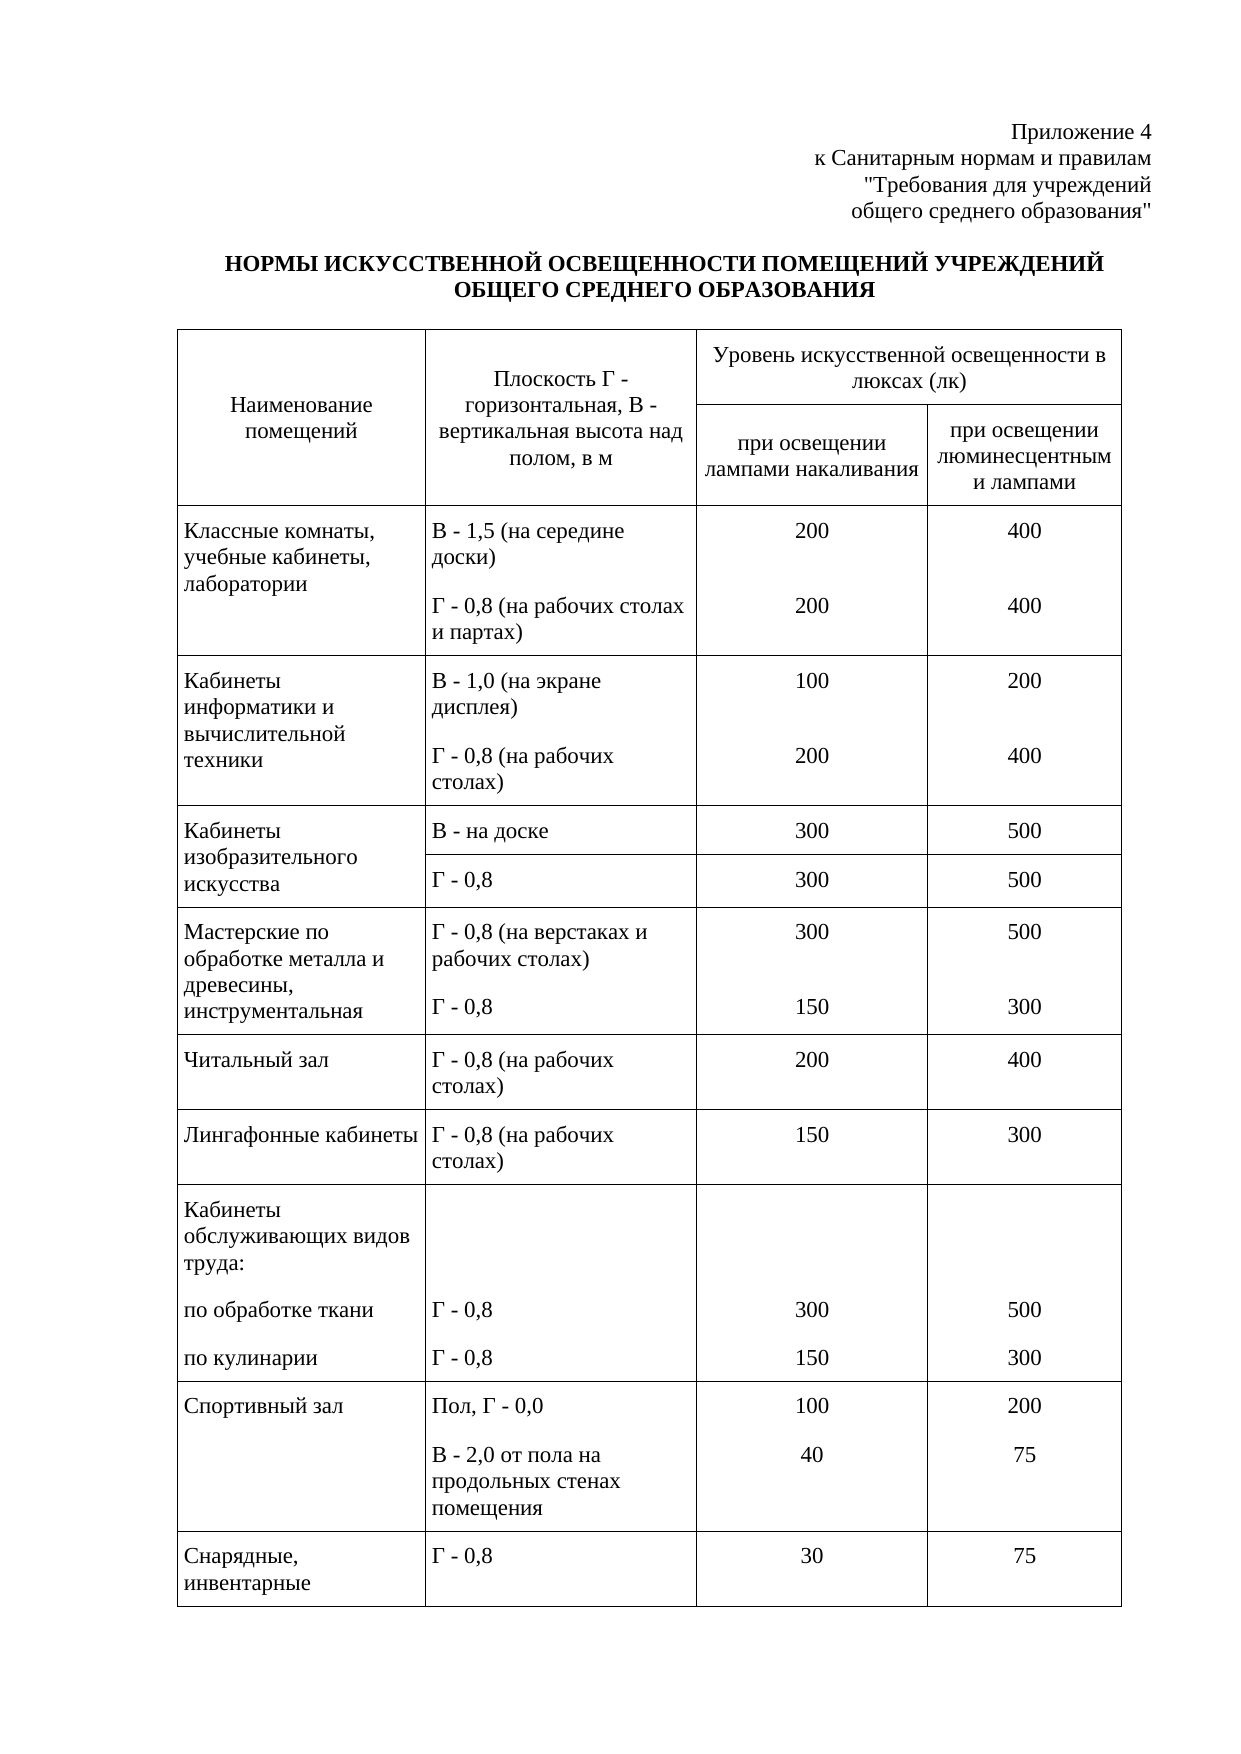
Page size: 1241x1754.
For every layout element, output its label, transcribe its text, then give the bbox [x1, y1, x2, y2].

text общего среднего образования" [177, 197, 1152, 223]
table_cell 150 [697, 1333, 927, 1381]
table_cell В - 2,0 от пола на продольных стенах помещения [426, 1430, 696, 1531]
table_cell 400 [928, 580, 1121, 655]
table_cell 75 [928, 1532, 1121, 1606]
table_cell 300 [697, 908, 927, 982]
table_cell 300 [697, 806, 927, 854]
table_cell Читальный зал [178, 1035, 425, 1109]
text к Санитарным нормам и правилам [177, 144, 1152, 171]
table_cell при освещении лампами накаливания [697, 405, 927, 505]
table_cell Г - 0,8 (на рабочих столах и партах) [426, 580, 696, 655]
table_cell Кабинеты обслуживающих видов труда: [178, 1185, 425, 1286]
table_cell 500 [928, 1286, 1121, 1333]
table_cell Г - 0,8 [426, 855, 696, 907]
table_cell 400 [928, 506, 1121, 580]
table_header Наименование помещений [178, 330, 425, 505]
table_cell 100 [697, 1382, 927, 1429]
table_cell В - на доске [426, 806, 696, 854]
text НОРМЫ ИСКУССТВЕННОЙ ОСВЕЩЕННОСТИ ПОМЕЩЕНИЙ УЧРЕЖДЕНИЙ ОБЩЕГО СРЕДНЕГО ОБРАЗОВАНИЯ [177, 250, 1152, 303]
table_cell Г - 0,8 [426, 1333, 696, 1381]
table_cell 400 [928, 1035, 1121, 1109]
table_cell [928, 1185, 1121, 1286]
text Приложение 4 [177, 118, 1152, 144]
table_cell 150 [697, 982, 927, 1034]
table_cell Спортивный зал [178, 1382, 425, 1531]
table_header Уровень искусственной освещенности в люксах (лк) [697, 330, 1121, 404]
table_cell 300 [928, 1110, 1121, 1184]
table_cell В - 1,0 (на экране дисплея) [426, 656, 696, 730]
table_cell [697, 1185, 927, 1286]
table_cell Г - 0,8 [426, 982, 696, 1034]
table_cell 300 [697, 1286, 927, 1333]
text "Требования для учреждений [177, 171, 1152, 197]
table_cell 300 [697, 855, 927, 907]
table_cell Мастерские по обработке металла и древесины, инструментальная [178, 908, 425, 1034]
table_cell 150 [697, 1110, 927, 1184]
table_cell 300 [928, 982, 1121, 1034]
table_cell В - 1,5 (на середине доски) [426, 506, 696, 580]
table_cell 30 [697, 1532, 927, 1606]
table_cell 200 [697, 506, 927, 580]
table_cell 100 [697, 656, 927, 730]
table_cell по обработке ткани [178, 1286, 425, 1333]
table_cell 40 [697, 1430, 927, 1531]
table_header Плоскость Г - горизонтальная, В - вертикальная высота над полом, в м [426, 330, 696, 505]
table_cell Г - 0,8 (на рабочих столах) [426, 730, 696, 805]
table_cell Пол, Г - 0,0 [426, 1382, 696, 1429]
table_cell Классные комнаты, учебные кабинеты, лаборатории [178, 506, 425, 655]
table_cell 200 [928, 1382, 1121, 1429]
table_cell 500 [928, 855, 1121, 907]
table_cell Снарядные, инвентарные [178, 1532, 425, 1606]
table_cell Г - 0,8 (на рабочих столах) [426, 1035, 696, 1109]
table_cell 200 [697, 730, 927, 805]
table_cell по кулинарии [178, 1333, 425, 1381]
table_cell 200 [697, 1035, 927, 1109]
table_cell Кабинеты информатики и вычислительной техники [178, 656, 425, 805]
table_cell 75 [928, 1430, 1121, 1531]
table_cell 300 [928, 1333, 1121, 1381]
table_cell Г - 0,8 [426, 1286, 696, 1333]
table_cell при освещении люминесцентными лампами [928, 405, 1121, 505]
table_cell Г - 0,8 (на верстаках и рабочих столах) [426, 908, 696, 982]
table_cell Лингафонные кабинеты [178, 1110, 425, 1184]
table_cell 400 [928, 730, 1121, 805]
table_cell 500 [928, 908, 1121, 982]
table_cell Г - 0,8 (на рабочих столах) [426, 1110, 696, 1184]
table_cell 500 [928, 806, 1121, 854]
table_cell Кабинеты изобразительного искусства [178, 806, 425, 907]
table_cell 200 [697, 580, 927, 655]
table_cell 200 [928, 656, 1121, 730]
table_cell Г - 0,8 [426, 1532, 696, 1606]
table_cell [426, 1185, 696, 1286]
